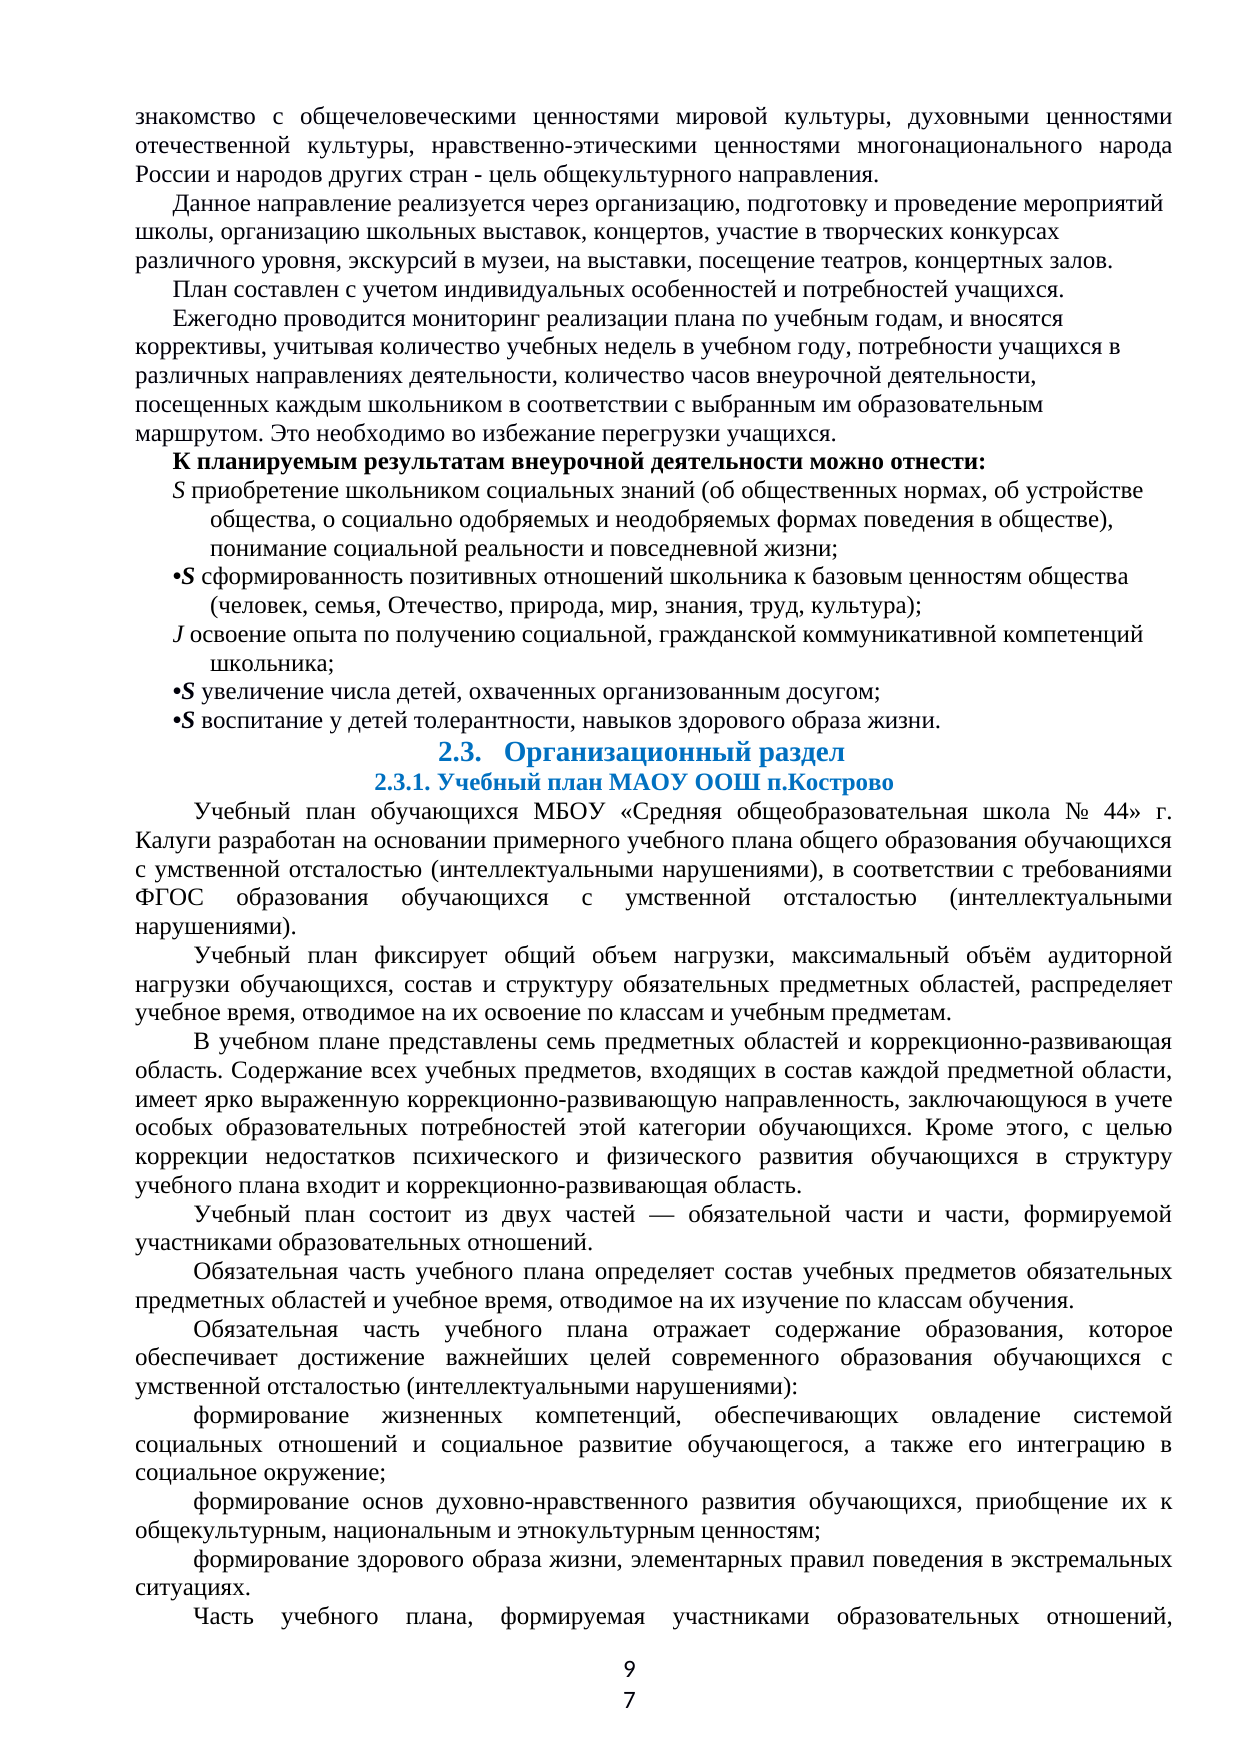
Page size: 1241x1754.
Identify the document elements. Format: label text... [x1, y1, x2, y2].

text •S воспитание у детей толерантности, навыков здорового образа жизни. [95, 705, 1173, 734]
text Учебный план состоит из двух частей — обязательной части и части, формируемой участниками образовательных отношений. [135, 1199, 1173, 1256]
text Обязательная часть учебного плана определяет состав учебных предметов обязательных предметных областей и учебное время, отводимое на их изучение по классам обучения. [135, 1256, 1173, 1314]
text S приобретение школьником социальных знаний (об общественных нормах, об устройстве общества, о социально одобряемых и неодобряемых формах поведения в обществе), понимание социальной реальности и повседневной жизни; [172, 475, 1173, 561]
text 2.3.1. Учебный план МАОУ ООШ п.Кострово [95, 767, 1173, 796]
text Данное направление реализуется через организацию, подготовку и проведение мероприятий школы, организацию школьных выставок, концертов, участие в творческих конкурсах различного уровня, экскурсий в музеи, на выставки, посещение театров, концертных залов. [135, 188, 1173, 274]
text Учебный план обучающихся МБОУ «Средняя общеобразовательная школа № 44» г. Калуги разработан на основании примерного учебного плана общего образования обучающихся с умственной отсталостью (интеллектуальными нарушениями), в соответствии с требованиями ФГОС образования обучающихся с умственной отсталостью (интеллектуальными нарушениями). [135, 796, 1173, 940]
text План составлен с учетом индивидуальных особенностей и потребностей учащихся. [95, 274, 1173, 303]
text формирование основ духовно-нравственного развития обучающихся, приобщение их к общекультурным, национальным и этнокультурным ценностям; [135, 1486, 1173, 1544]
text •S увеличение числа детей, охваченных организованным досугом; [95, 676, 1173, 705]
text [135, 1601, 1173, 1630]
text J освоение опыта по получению социальной, гражданской коммуникативной компетенций школьника; [172, 619, 1173, 676]
text формирование жизненных компетенций, обеспечивающих овладение системой социальных отношений и социальное развитие обучающегося, а также его интеграцию в социальное окружение; [135, 1400, 1173, 1486]
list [135, 101, 1173, 188]
text Обязательная часть учебного плана отражает содержание образования, которое обеспечивает достижение важнейших целей современного образования обучающихся с умственной отсталостью (интеллектуальными нарушениями): [135, 1314, 1173, 1400]
text •S сформированность позитивных отношений школьника к базовым ценностям общества (человек, семья, Отечество, природа, мир, знания, труд, культура); [172, 561, 1173, 619]
text К планируемым результатам внеурочной деятельности можно отнести: [95, 446, 1173, 475]
text В учебном плане представлены семь предметных областей и коррекционно-развивающая область. Содержание всех учебных предметов, входящих в состав каждой предметной области, имеет ярко выраженную коррекционно-развивающую направленность, заключающуюся в учете особых образовательных потребностей этой категории обучающихся. Кроме этого, с целью коррекции недостатков психического и физического развития обучающихся в структуру учебного плана входит и коррекционно-развивающая область. [135, 1026, 1173, 1199]
text Ежегодно проводится мониторинг реализации плана по учебным годам, и вносятся коррективы, учитывая количество учебных недель в учебном году, потребности учащихся в различных направлениях деятельности, количество часов внеурочной деятельности, посещенных каждым школьником в соответствии с выбранным им образовательным маршрутом. Это необходимо во избежание перегрузки учащихся. [135, 303, 1173, 446]
text 2.3. Организационный раздел [95, 734, 1173, 767]
text формирование здорового образа жизни, элементарных правил поведения в экстремальных ситуациях. [135, 1544, 1173, 1601]
text Учебный план фиксирует общий объем нагрузки, максимальный объём аудиторной нагрузки обучающихся, состав и структуру обязательных предметных областей, распределяет учебное время, отводимое на их освоение по классам и учебным предметам. [135, 940, 1173, 1026]
